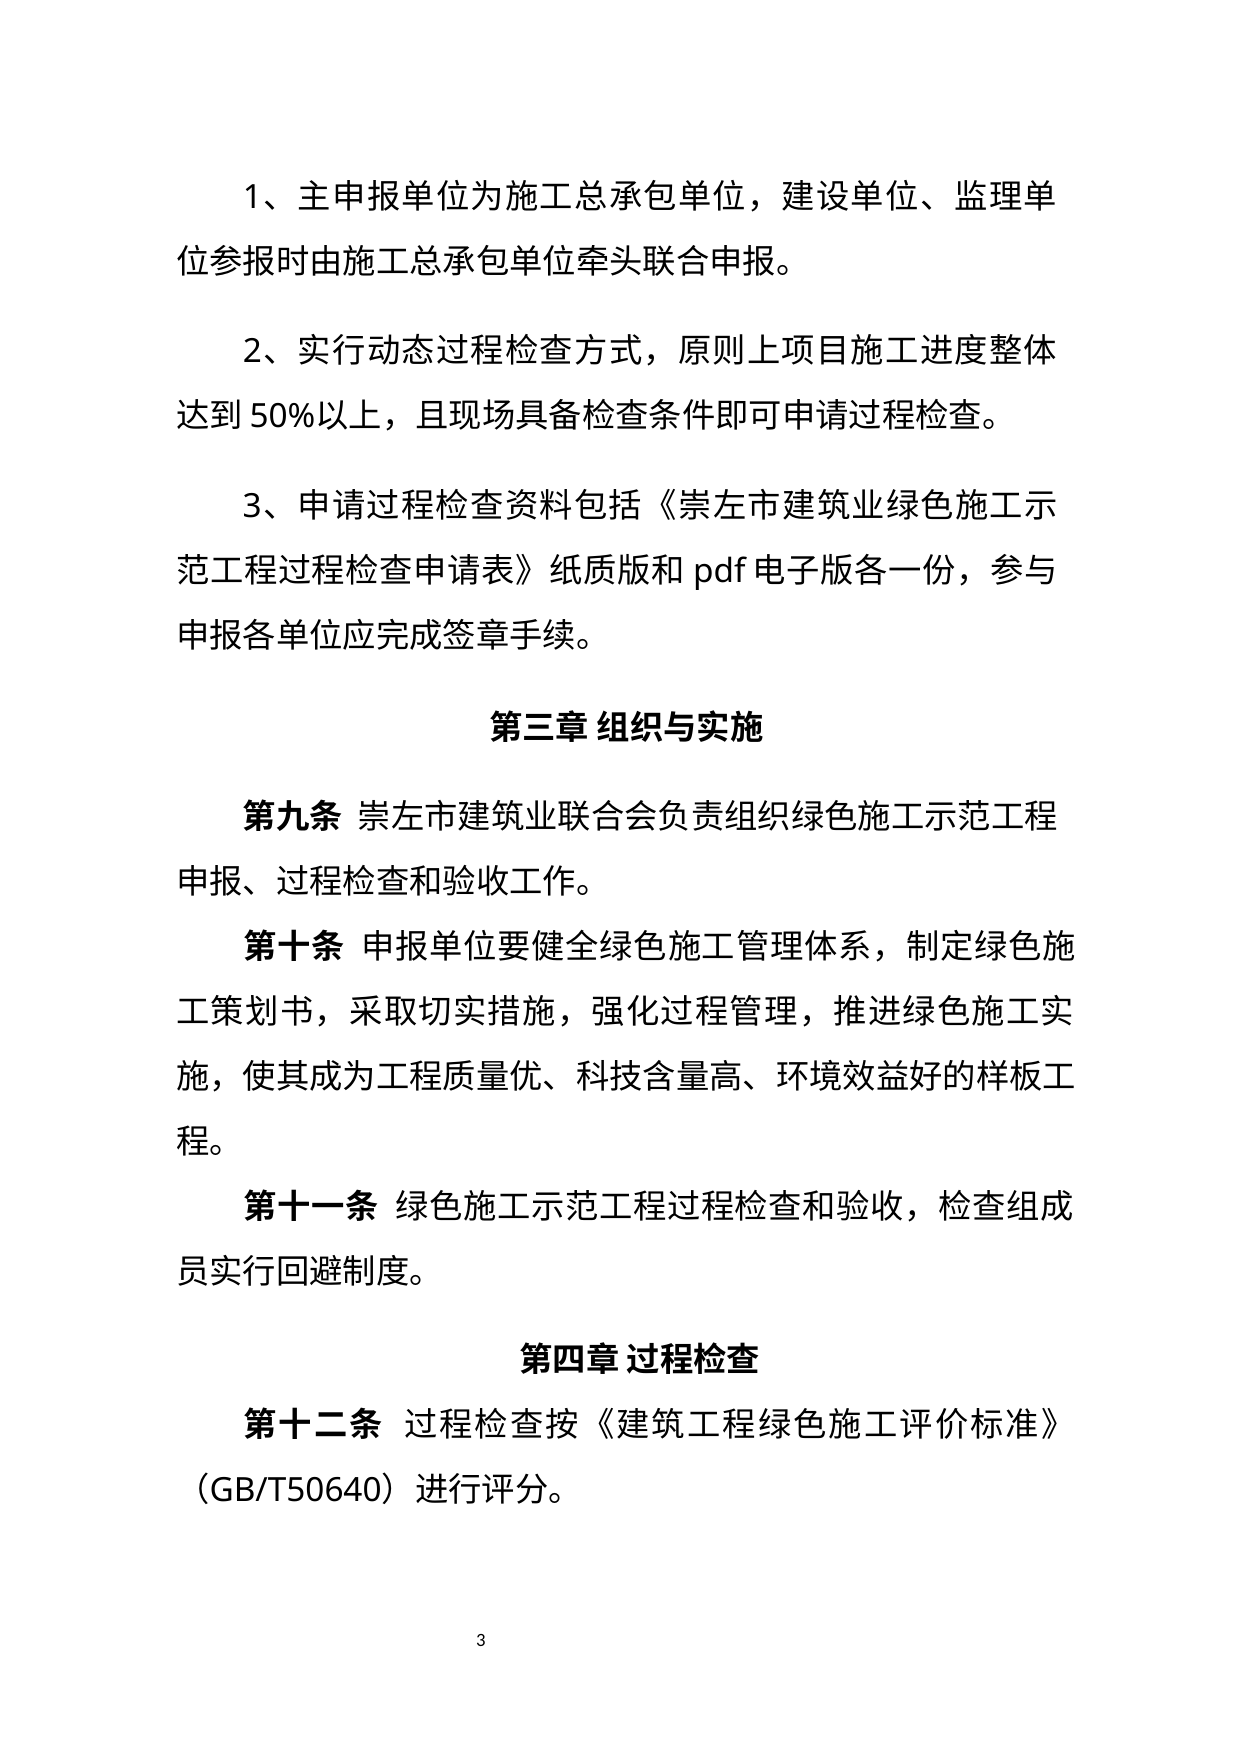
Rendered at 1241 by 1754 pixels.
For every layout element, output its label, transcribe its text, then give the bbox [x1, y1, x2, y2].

text 第十条 申报单位要健全绿色施工管理体系，制定绿色施工策划书，采取切实措施，强化过程管理，推进绿色施工实施，使其成为工程质量优、科技含量高、环境效益好的样板工程。 [176, 911, 1076, 1171]
text 第四章 过程检查 [519, 1324, 1076, 1389]
text 第十一条 绿色施工示范工程过程检查和验收，检查组成员实行回避制度。 [176, 1171, 1076, 1301]
text 1、主申报单位为施工总承包单位，建设单位、监理单位参报时由施工总承包单位牵头联合申报。 [176, 162, 1058, 292]
text 2、实行动态过程检查方式，原则上项目施工进度整体达到50%以上，且现场具备检查条件即可申请过程检查。 [176, 316, 1058, 446]
text 第十二条 过程检查按《建筑工程绿色施工评价标准》（GB/T50640）进行评分。 [176, 1390, 1076, 1520]
text 第三章 组织与实施 [176, 692, 1076, 757]
text 3、申请过程检查资料包括《崇左市建筑业绿色施工示范工程过程检查申请表》纸质版和pdf电子版各一份，参与申报各单位应完成签章手续。 [176, 470, 1058, 665]
text 第九条 崇左市建筑业联合会负责组织绿色施工示范工程申报、过程检查和验收工作。 [176, 781, 1058, 911]
